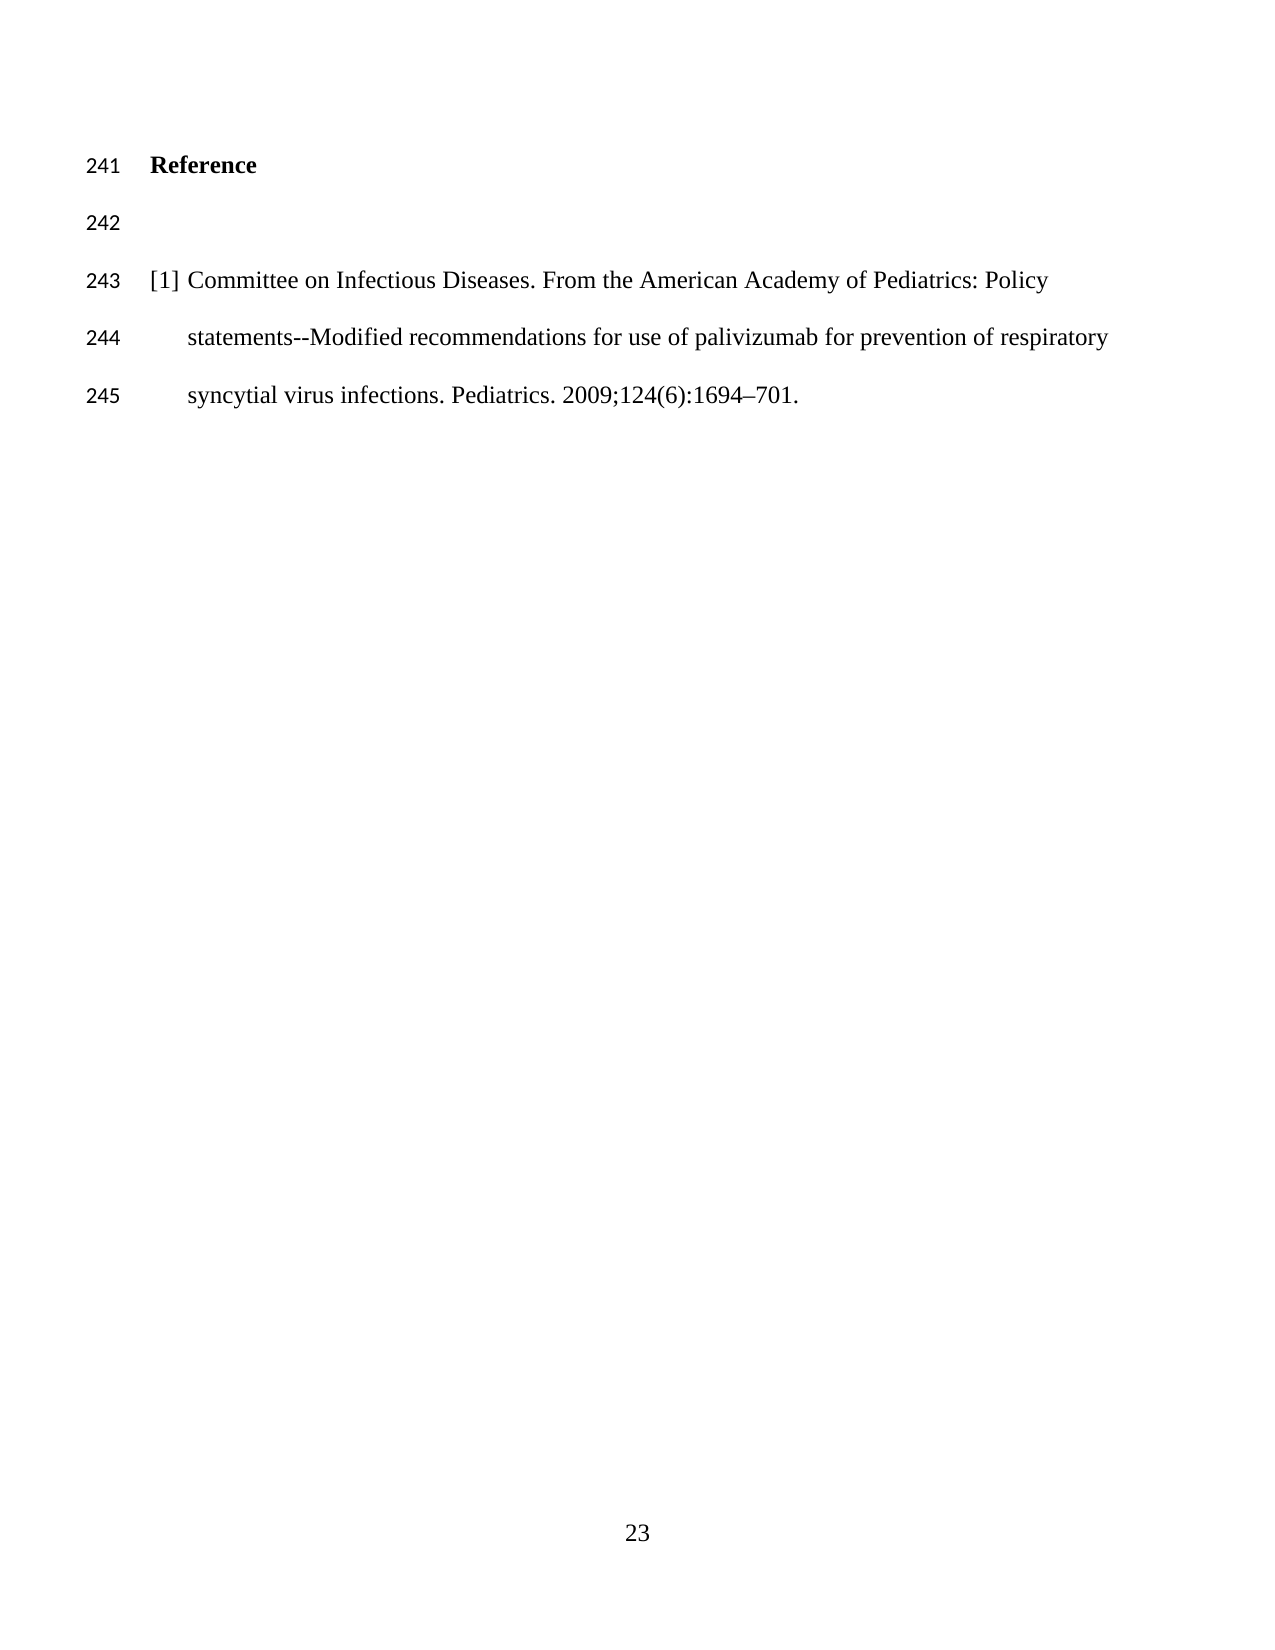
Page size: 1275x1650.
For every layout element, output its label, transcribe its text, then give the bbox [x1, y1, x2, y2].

list Committee on Infectious Diseases. From the American Academy of Pediatrics: Policy statements--Modified recommendations for use of palivizumab for prevention of respiratory syncytial virus infections. Pediatrics. 2009;124(6):1694–701. [150, 265, 1125, 409]
text Reference [150, 150, 1125, 179]
